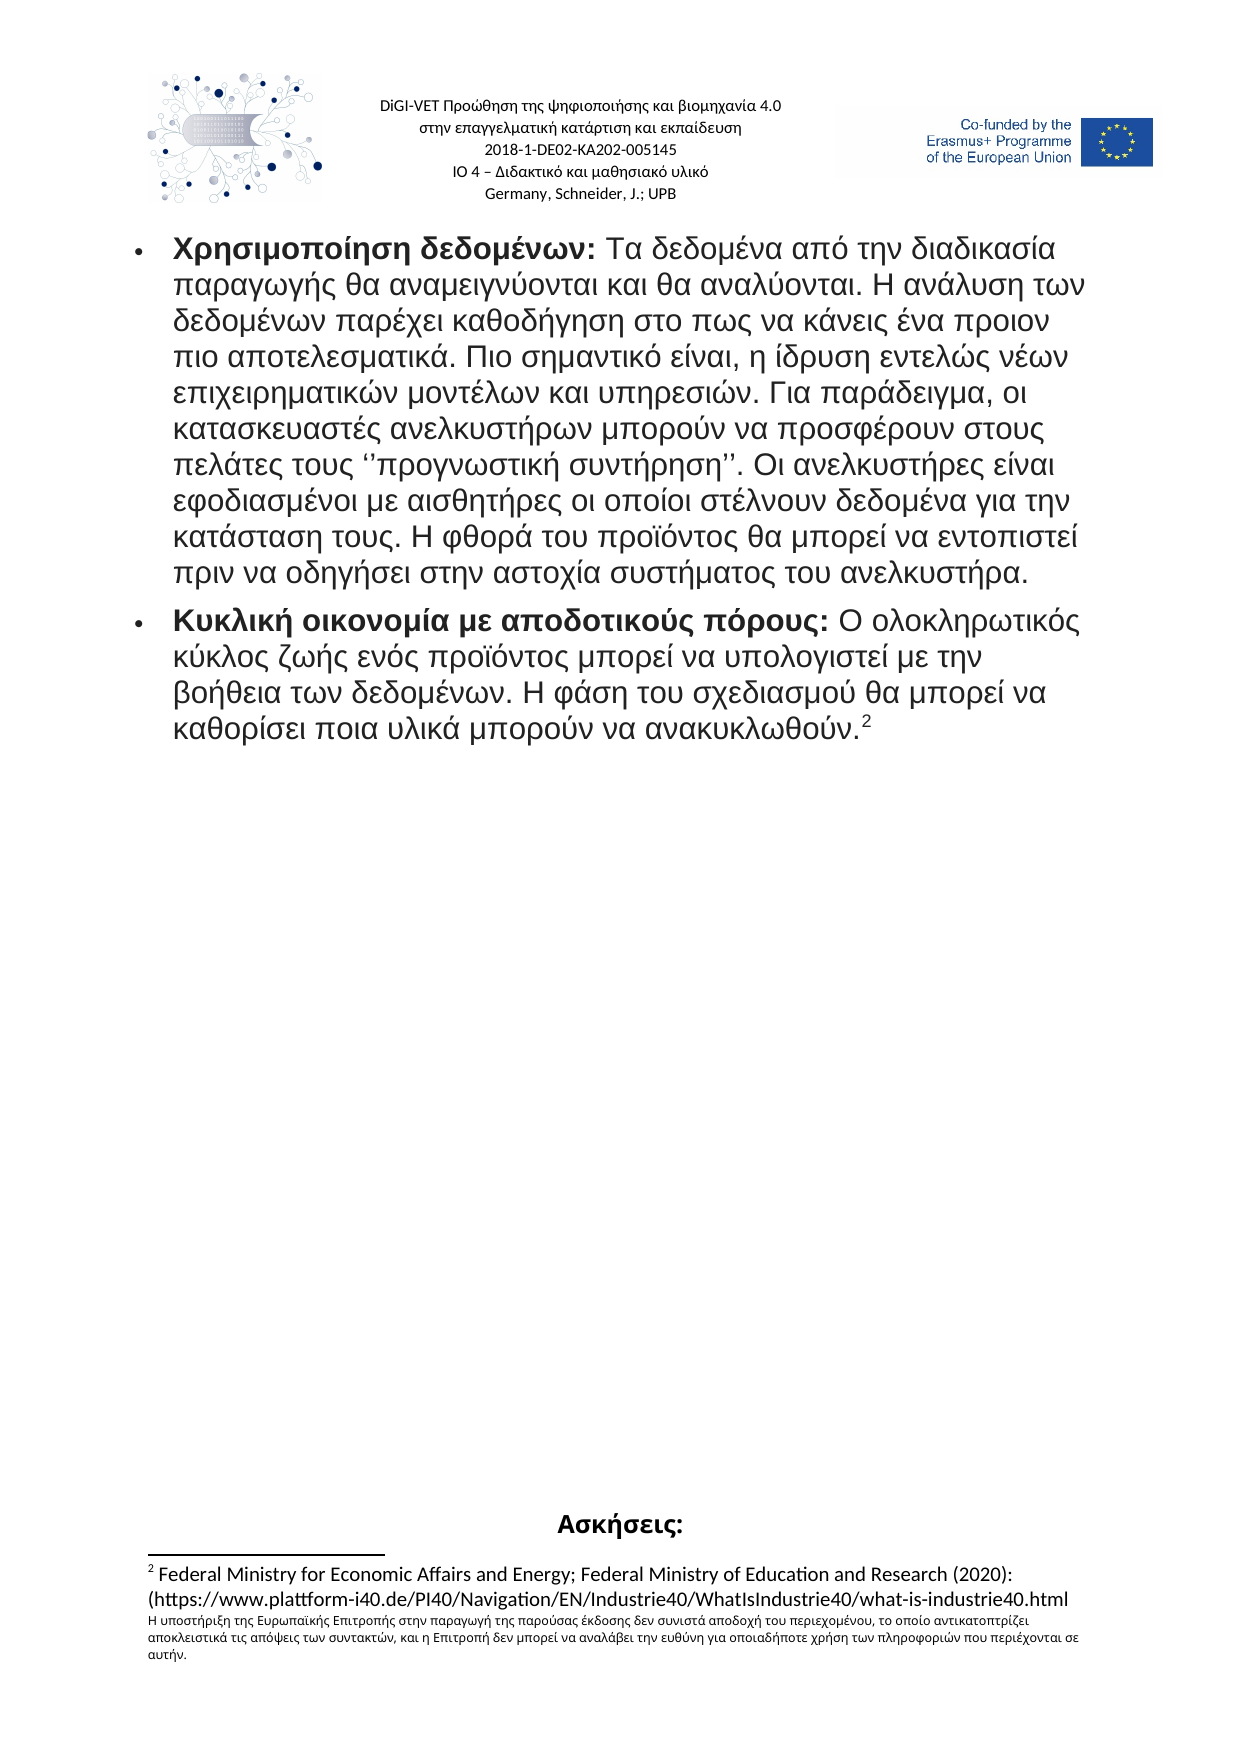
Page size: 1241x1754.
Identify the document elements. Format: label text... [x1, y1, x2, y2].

picture [835, 105, 1164, 178]
picture [147, 73, 322, 203]
list Χρησιμοποίηση δεδομένων: Τα δεδομένα από την διαδικασία παραγωγής θα αναμειγνύονται και θα αναλύονται. Η ανάλυση των δεδομένων παρέχει καθοδήγηση στο πως να κάνεις ένα προιον πιο αποτελεσματικά. Πιο σημαντικό είναι, η ίδρυση εντελώς νέων επιχειρηματικών μοντέλων και υπηρεσιών. Για παράδειγμα, οι κατασκευαστές ανελκυστήρων μπορούν να προσφέρουν στους πελάτες τους ‘’προγνωστική συντήρηση’’. Οι ανελκυστήρες είναι εφοδιασμένοι με αισθητήρες οι οποίοι στέλνουν δεδομένα για την κατάσταση τους. Η φθορά του προϊόντος θα μπορεί να εντοπιστεί πριν να οδηγήσει στην αστοχία συστήματος του ανελκυστήρα. [135, 230, 1093, 589]
list Κυκλική οικονομία με αποδοτικούς πόρους: Ο ολοκληρωτικός κύκλος ζωής ενός προϊόντος μπορεί να υπολογιστεί με την βοήθεια των δεδομένων. Η φάση του σχεδιασμού θα μπορεί να καθορίσει ποια υλικά μπορούν να ανακυκλωθούν. [135, 602, 1093, 746]
text Ασκήσεις: [148, 1506, 1093, 1541]
